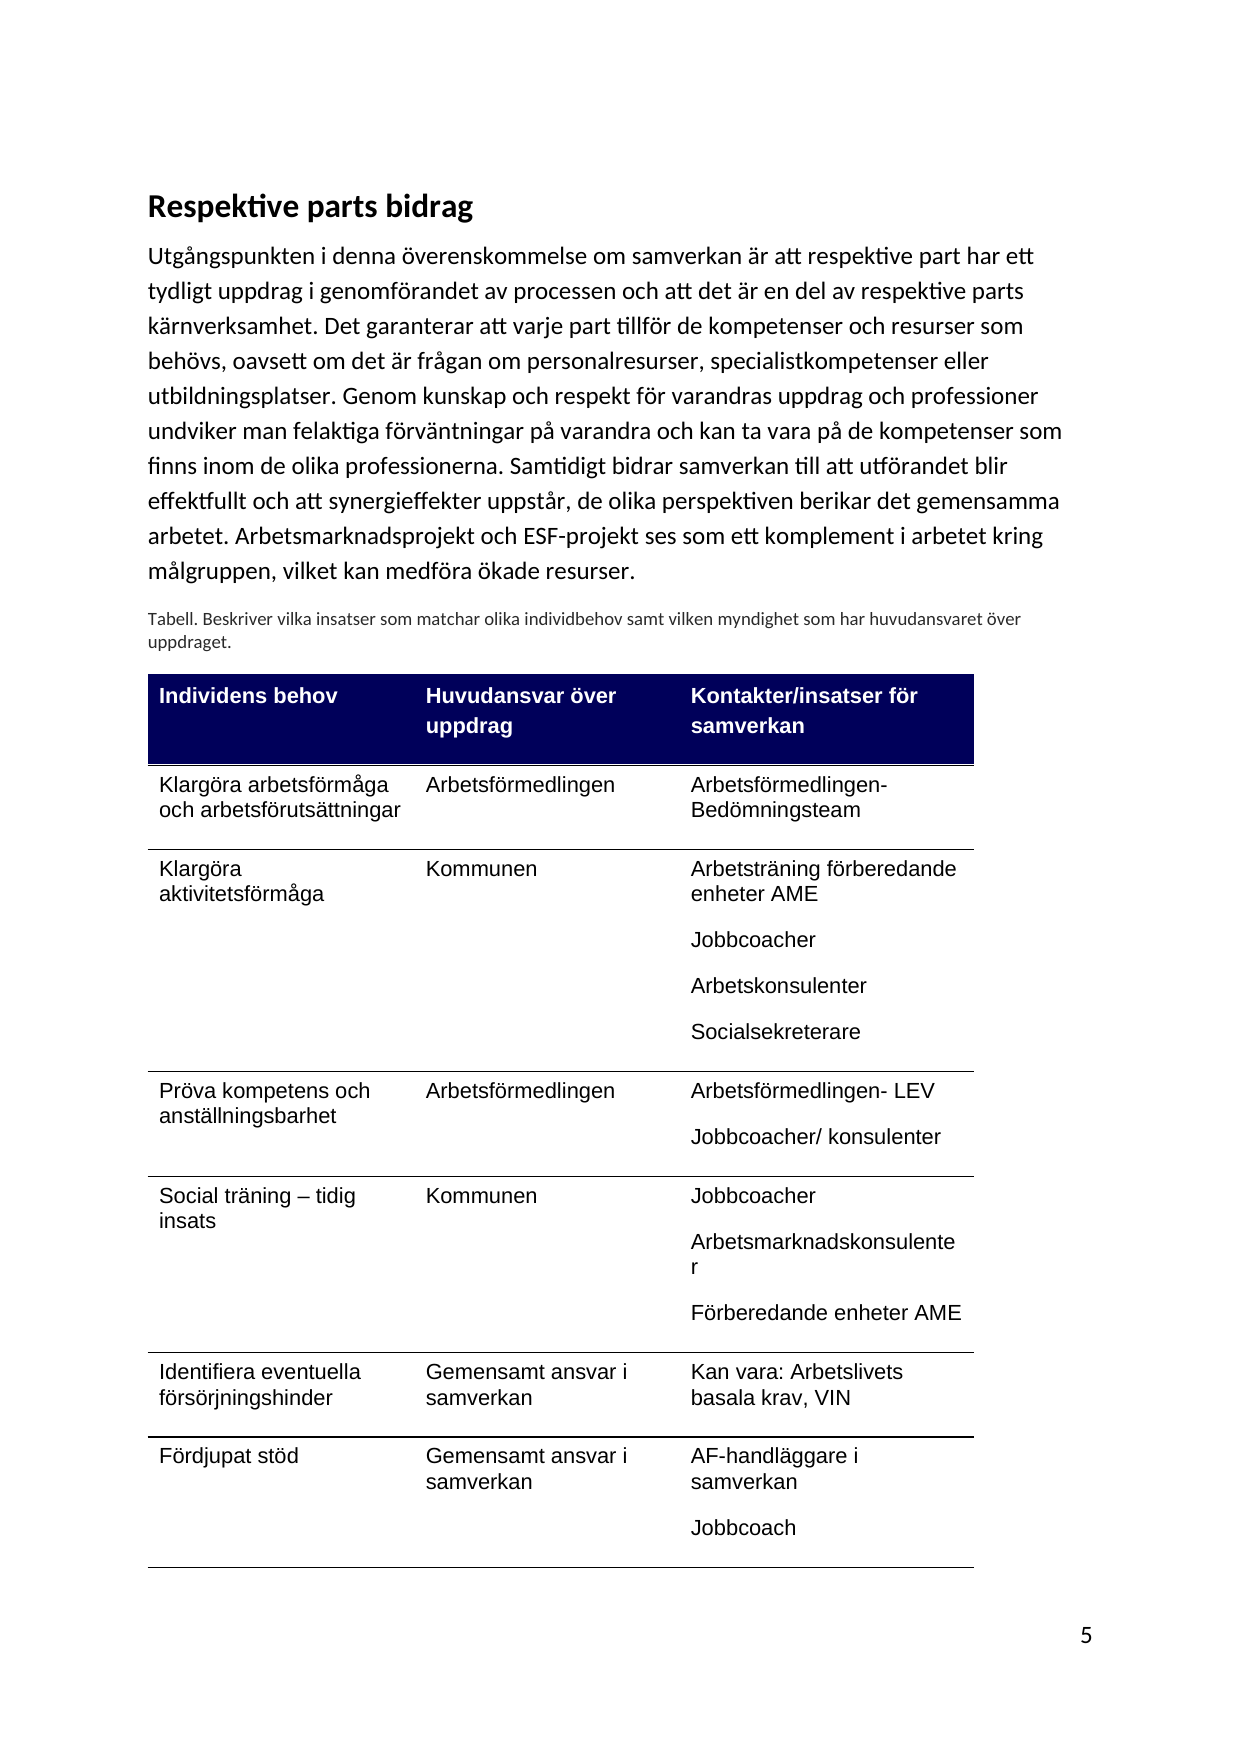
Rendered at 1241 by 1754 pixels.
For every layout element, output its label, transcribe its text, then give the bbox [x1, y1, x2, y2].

table_cell Identifiera eventuella försörjningshinder [148, 1353, 414, 1436]
table_cell Arbetsförmedlingen- LEV Jobbcoacher/ konsulenter [679, 1072, 974, 1176]
table_cell Arbetsförmedlingen [414, 766, 679, 849]
table_cell Kommunen [414, 1177, 679, 1352]
table_cell Klargöra arbetsförmåga och arbetsförutsättningar [148, 766, 414, 849]
text Tabell. Beskriver vilka insatser som matchar olika individbehov samt vilken myndighet som har huvudansvaret över uppdraget. [148, 607, 1093, 653]
table_cell Pröva kompetens och anställningsbarhet [148, 1072, 414, 1176]
table_cell Arbetsförmedlingen-Bedömningsteam [679, 766, 974, 849]
table_header Individens behov [148, 674, 414, 764]
table_header Kontakter/insatser för samverkan [679, 674, 974, 764]
table_cell Arbetsträning förberedande enheter AME Jobbcoacher Arbetskonsulenter Socialsekreterare [679, 850, 974, 1071]
table_cell Klargöra aktivitetsförmåga [148, 850, 414, 1071]
table_cell Kan vara: Arbetslivets basala krav, VIN [679, 1353, 974, 1436]
table_cell Kommunen [414, 850, 679, 1071]
table_cell Fördjupat stöd [148, 1438, 414, 1567]
text Utgångspunkten i denna överenskommelse om samverkan är att respektive part har ett tydligt uppdrag i genomförandet av processen och att det är en del av respektive parts kärnverksamhet. Det garanterar att varje part tillför de kompetenser och resurser som behövs, oavsett om det är frågan om personalresurser, specialistkompetenser eller utbildningsplatser. Genom kunskap och respekt för varandras uppdrag och professioner undviker man felaktiga förväntningar på varandra och kan ta vara på de kompetenser som finns inom de olika professionerna. Samtidigt bidrar samverkan till att utförandet blir effektfullt och att synergieffekter uppstår, de olika perspektiven berikar det gemensamma arbetet. Arbetsmarknadsprojekt och ESF-projekt ses som ett komplement i arbetet kring målgruppen, vilket kan medföra ökade resurser. [148, 240, 1093, 586]
table_cell Jobbcoacher Arbetsmarknadskonsulenter Förberedande enheter AME [679, 1177, 974, 1352]
table_cell Arbetsförmedlingen [414, 1072, 679, 1176]
subtitle Respektive parts bidrag [148, 185, 1093, 226]
table_cell Social träning – tidig insats [148, 1177, 414, 1352]
table_cell Gemensamt ansvar i samverkan [414, 1438, 679, 1567]
table_header Huvudansvar över uppdrag [414, 674, 679, 764]
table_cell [679, 1438, 974, 1567]
table_cell Gemensamt ansvar i samverkan [414, 1353, 679, 1436]
